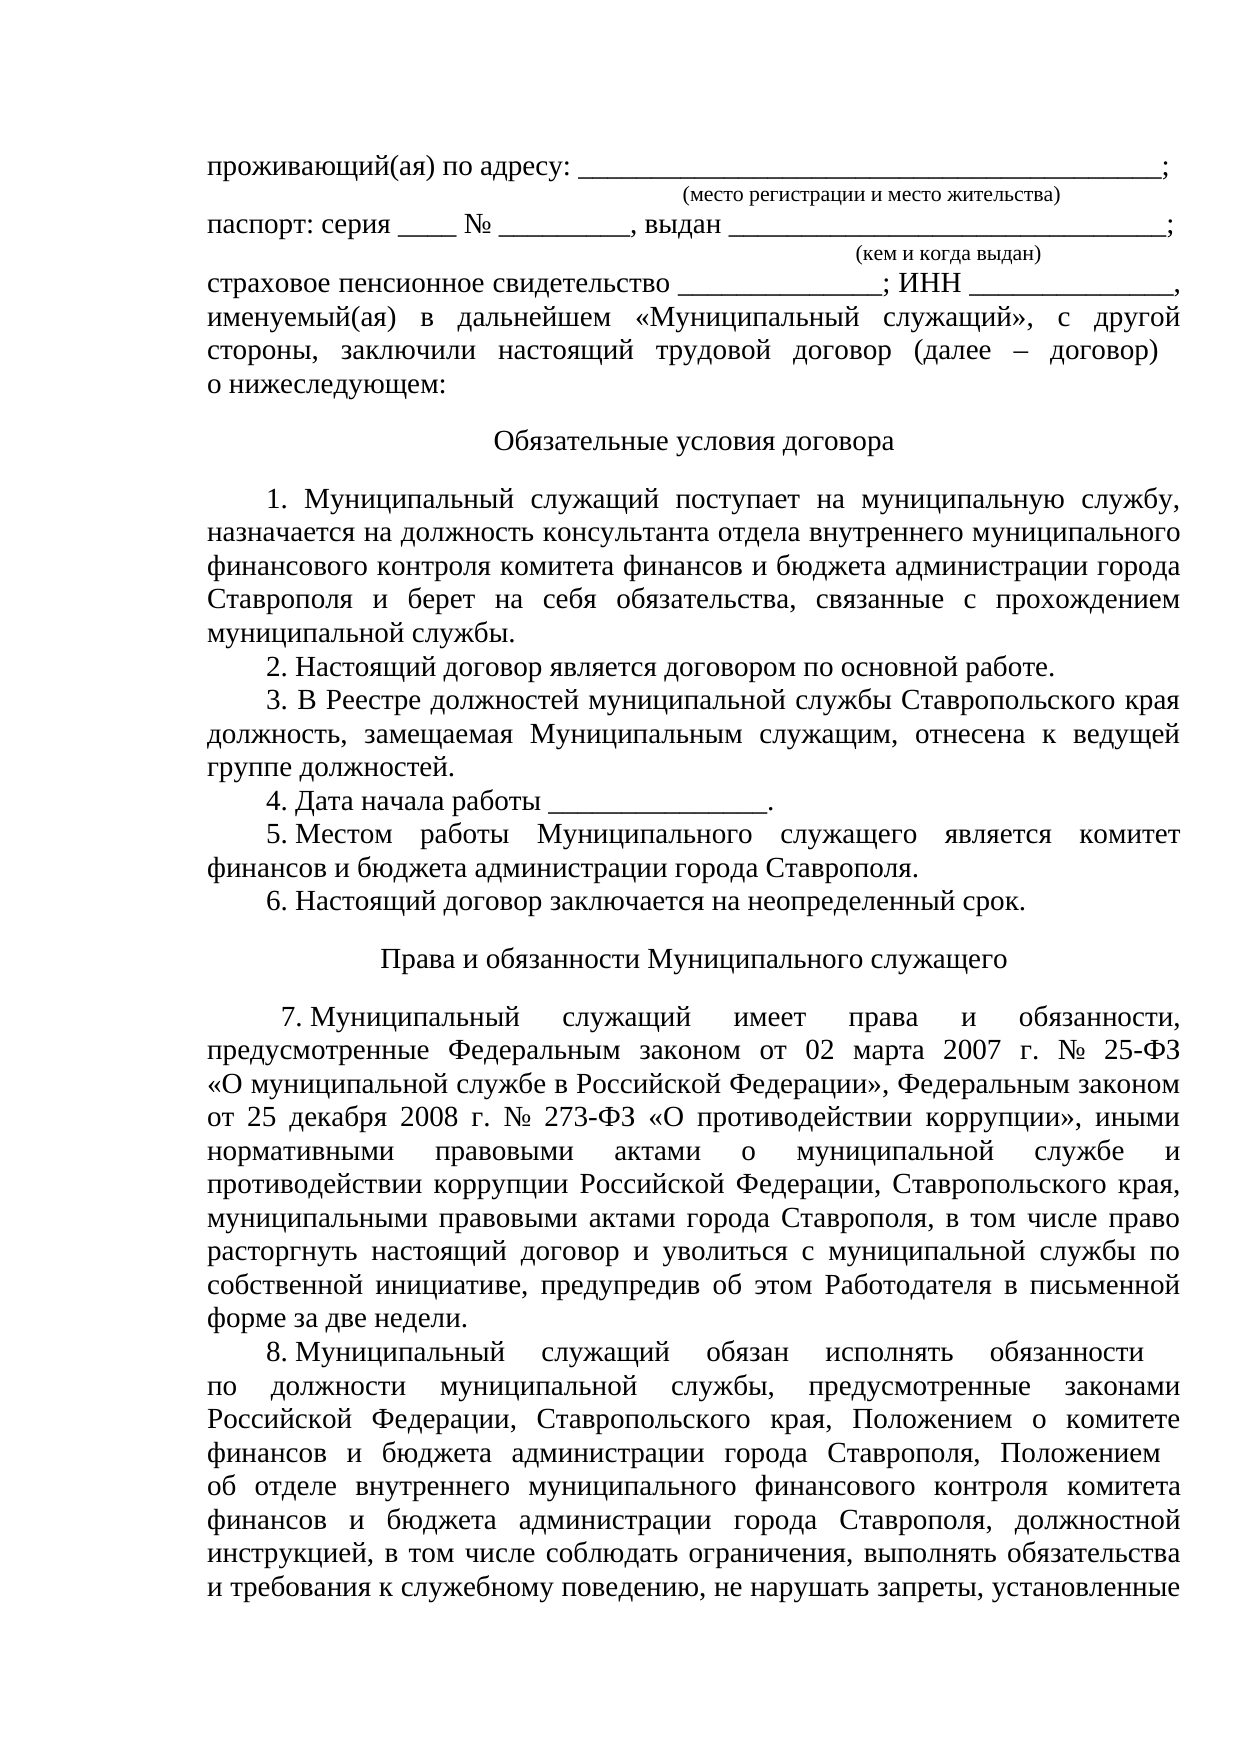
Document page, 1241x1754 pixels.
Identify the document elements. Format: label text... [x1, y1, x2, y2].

text 1. Муниципальный служащий поступает на муниципальную службу, назначается на должность консультанта отдела внутреннего муниципального финансового контроля комитета финансов и бюджета администрации города Ставрополя и берет на себя обязательства, связанные с прохождением муниципальной службы. [207, 481, 1181, 649]
text Права и обязанности Муниципального служащего [207, 941, 1181, 975]
text (место регистрации и место жительства) [207, 181, 1181, 206]
text 5. Местом работы Муниципального служащего является комитет финансов и бюджета администрации города Ставрополя. [207, 816, 1181, 883]
text 4. Дата начала работы _______________. [207, 783, 1181, 816]
text страховое пенсионное свидетельство ______________; ИНН ______________, именуемый(ая) в дальнейшем «Муниципальный служащий», с другой стороны, заключили настоящий трудовой договор (далее – договор) о нижеследующем: [207, 265, 1181, 399]
text 2. Настоящий договор является договором по основной работе. [207, 649, 1181, 682]
text Обязательные условия договора [207, 423, 1181, 457]
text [207, 1334, 1181, 1602]
text паспорт: серия ____ № _________, выдан ______________________________; [207, 206, 1181, 240]
text 6. Настоящий договор заключается на неопределенный срок. [266, 883, 1181, 917]
text 3. В Реестре должностей муниципальной службы Ставропольского края должность, замещаемая Муниципальным служащим, отнесена к ведущей группе должностей. [207, 682, 1181, 783]
text 7. Муниципальный служащий имеет права и обязанности, предусмотренные Федеральным законом от 02 марта 2007 г. № 25-ФЗ «О муниципальной службе в Российской Федерации», Федеральным законом от 25 декабря 2008 г. № 273-ФЗ «О противодействии коррупции», иными нормативными правовыми актами о муниципальной службе и противодействии коррупции Российской Федерации, Ставропольского края, муниципальными правовыми актами города Ставрополя, в том числе право расторгнуть настоящий договор и уволиться с муниципальной службы по собственной инициативе, предупредив об этом Работодателя в письменной форме за две недели. [207, 999, 1181, 1334]
text проживающий(ая) по адресу: ________________________________________; [207, 148, 1181, 181]
text (кем и когда выдан) [207, 240, 1181, 265]
